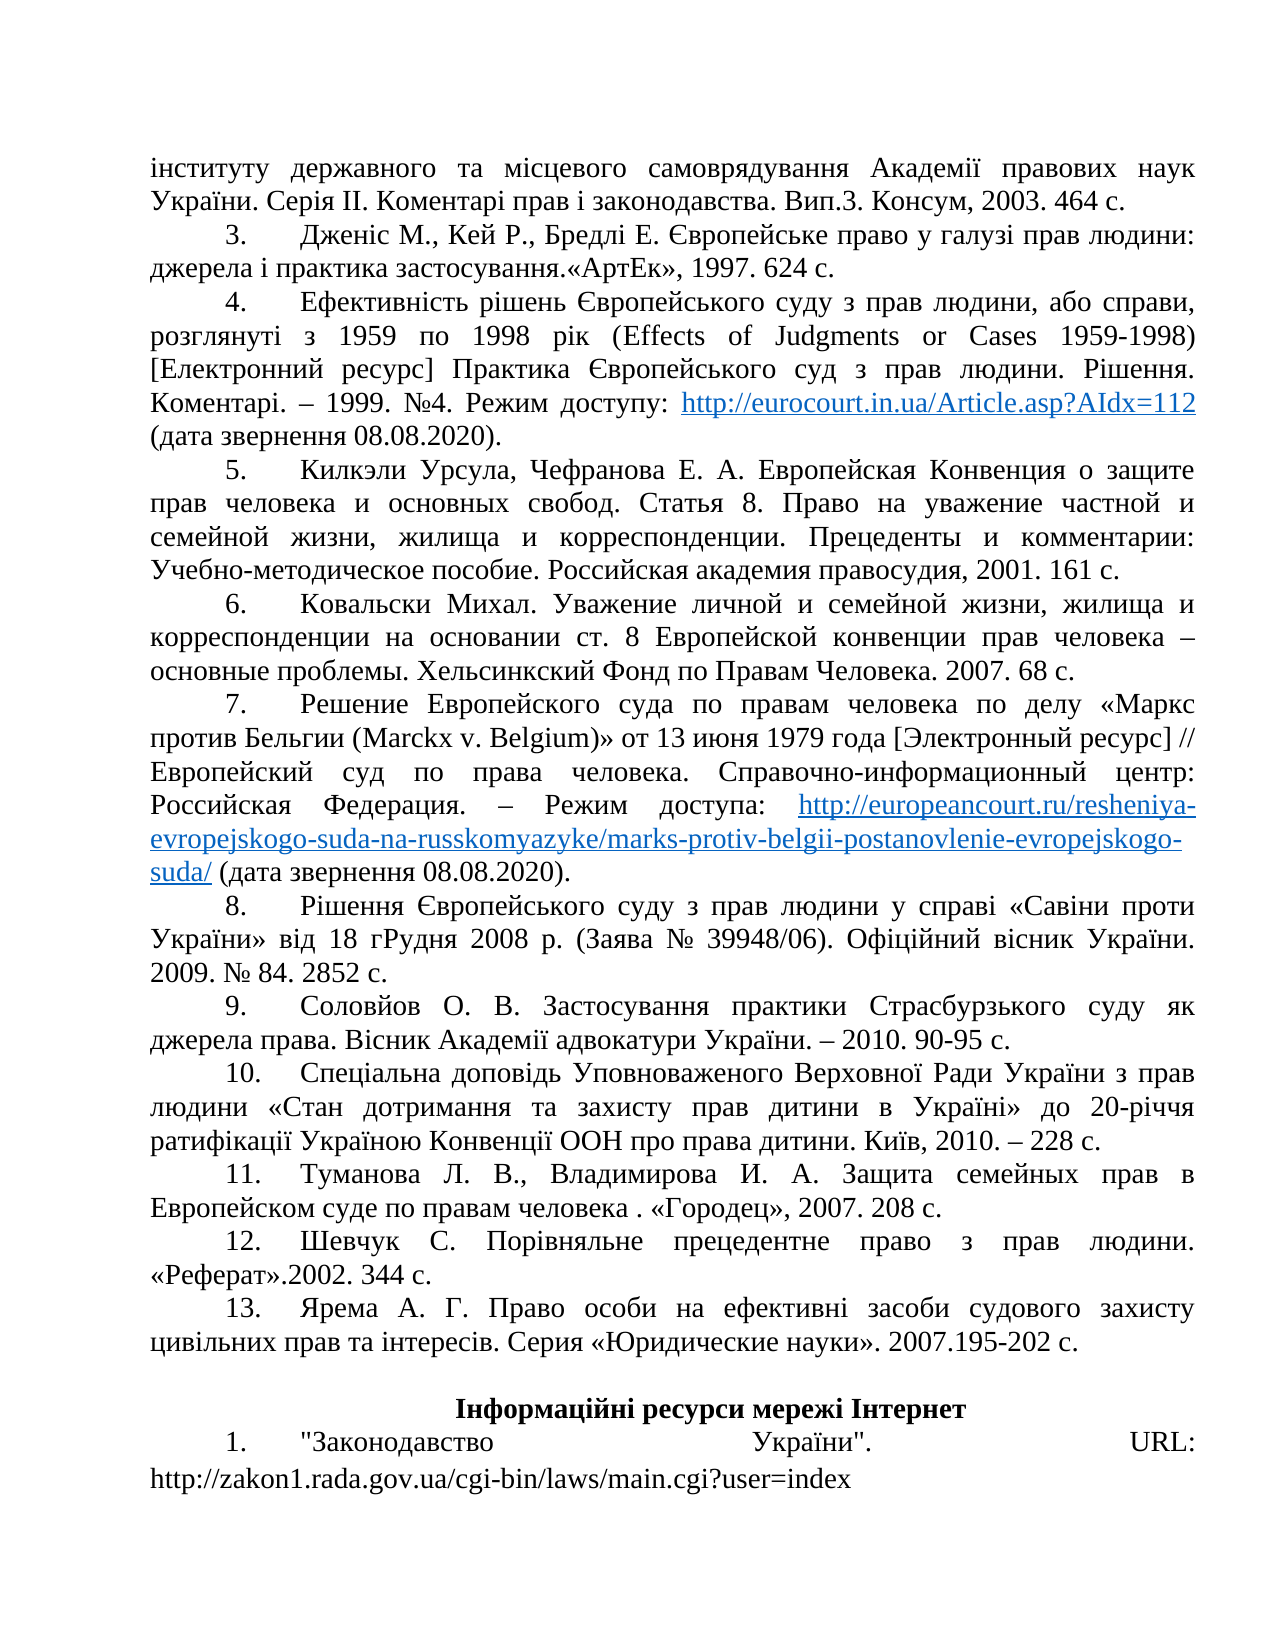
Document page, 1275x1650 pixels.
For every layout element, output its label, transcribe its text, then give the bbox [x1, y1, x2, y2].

list Килкэли Урсула, Чефранова Е. А. Европейская Конвенция о защите прав человека и основных свобод. Статья 8. Право на уважение частной и семейной жизни, жилища и корреспонденции. Прецеденты и комментарии: Учебно-методическое пособие. Российская академия правосудия, 2001. 161 с. [150, 452, 1196, 586]
list Туманова Л. В., Владимирова И. А. Защита семейных прав в Европейском суде по правам человека . «Городец», 2007. 208 с. [150, 1156, 1196, 1223]
list Шевчук С. Порівняльне прецедентне право з прав людини. «Реферат».2002. 344 с. [150, 1223, 1196, 1290]
list Ефективність рішень Європейського суду з прав людини, або справи, розглянуті з 1959 по 1998 рік (Effects of Judgments or Cases 1959-1998) [Електронний ресурс] Практика Європейського суд з прав людини. Рішення. Коментарі. – 1999. №4. Режим доступу: http://eurocourt.in.ua/Article.asp?AIdx=112 (дата звернення 08.08.2020). [150, 284, 1196, 452]
list Соловйов О. В. Застосування практики Страсбурзького суду як джерела права. Вісник Академії адвокатури України. – 2010. 90-95 с. [150, 988, 1196, 1056]
list Решение Европейского суда по правам человека по делу «Маркс против Бельгии (Marckx v. Belgium)» от 13 июня 1979 года [Электронный ресурс] // Европейский суд по права человека. Справочно-информационный центр: Российская Федерация. – Режим доступа: http://europeancourt.ru/resheniya-evropejskogo-suda-na-russkomyazyke/marks-protiv-belgii-postanovlenie-evropejskogo-suda/ (дата звернення 08.08.2020). [150, 687, 1196, 888]
list Спеціальна доповідь Уповноваженого Верховної Ради України з прав людини «Стан дотримання та захисту прав дитини в Україні» до 20-річчя ратифікації Україною Конвенції ООН про права дитини. Київ, 2010. – 228 с. [150, 1056, 1196, 1156]
list Дженіс М., Кей Р., Бредлі Е. Європейське право у галузі прав людини: джерела і практика застосування.«АртЕк», 1997. 624 с. [150, 217, 1196, 284]
text 1. "Законодавство України". URL: http://zakon1.rada.gov.ua/cgi-bin/laws/main.cgi?user=index [150, 1424, 1196, 1494]
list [150, 150, 1196, 217]
list Ярема А. Г. Право особи на ефективні засоби судового захисту цивільних прав та інтересів. Серия «Юридические науки». 2007.195-202 с. [150, 1290, 1196, 1357]
list Ковальски Михал. Уважение личной и семейной жизни, жилища и корреспонденции на основании ст. 8 Европейской конвенции прав человека – основные проблемы. Хельсинкский Фонд по Правам Человека. 2007. 68 с. [150, 586, 1196, 687]
text Інформаційні ресурси мережі Інтернет [150, 1391, 1196, 1424]
list Рішення Європейського суду з прав людини у справі «Савіни проти України» від 18 гРудня 2008 р. (Заява № 39948/06). Офіційний вісник України. 2009. № 84. 2852 с. [150, 888, 1196, 988]
